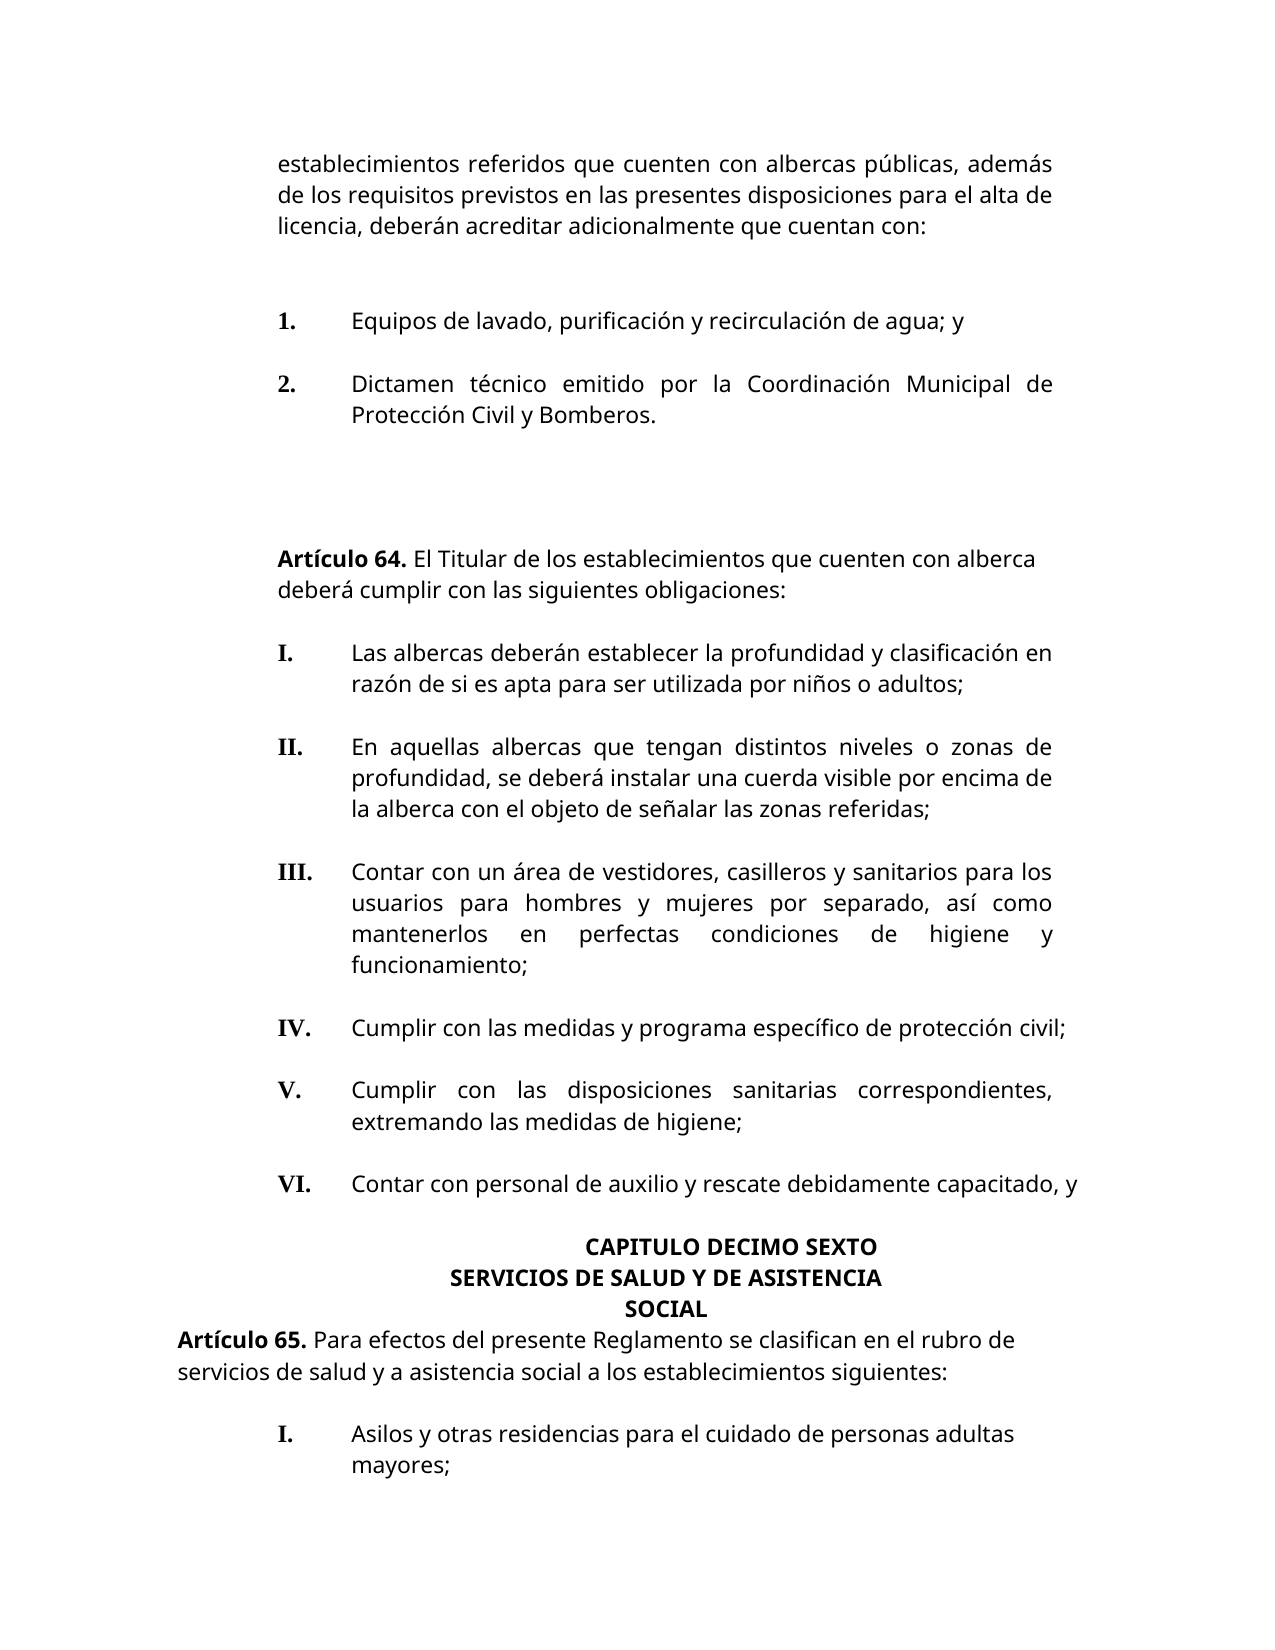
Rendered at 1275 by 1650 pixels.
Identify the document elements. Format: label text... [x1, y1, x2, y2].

text Artículo 65. Para efectos del presente Reglamento se clasifican en el rubro de servicios de salud y a asistencia social a los establecimientos siguientes: [177, 1324, 1053, 1387]
text Artículo 64. El Titular de los establecimientos que cuenten con alberca deberá cumplir con las siguientes obligaciones: [277, 543, 1053, 606]
list Contar con personal de auxilio y rescate debidamente capacitado, y [277, 1168, 1098, 1199]
list Las albercas deberán establecer la profundidad y clasificación en razón de si es apta para ser utilizada por niños o adultos; [277, 637, 1053, 699]
list Cumplir con las medidas y programa específico de protección civil; [277, 1012, 1098, 1043]
list Asilos y otras residencias para el cuidado de personas adultas mayores; [277, 1418, 1098, 1481]
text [277, 148, 1053, 241]
list En aquellas albercas que tengan distintos niveles o zonas de profundidad, se deberá instalar una cuerda visible por encima de la alberca con el objeto de señalar las zonas referidas; [277, 731, 1053, 824]
list Dictamen técnico emitido por la Coordinación Municipal de Protección Civil y Bomberos. [277, 367, 1054, 430]
list Equipos de lavado, purificación y recirculación de agua; y [277, 305, 1098, 336]
list Cumplir con las disposiciones sanitarias correspondientes, extremando las medidas de higiene; [277, 1074, 1053, 1137]
list Contar con un área de vestidores, casilleros y sanitarios para los usuarios para hombres y mujeres por separado, así como mantenerlos en perfectas condiciones de higiene y funcionamiento; [277, 856, 1053, 981]
subtitle CAPITULO DECIMO SEXTO SERVICIOS DE SALUD Y DE ASISTENCIA SOCIAL [444, 1231, 888, 1324]
